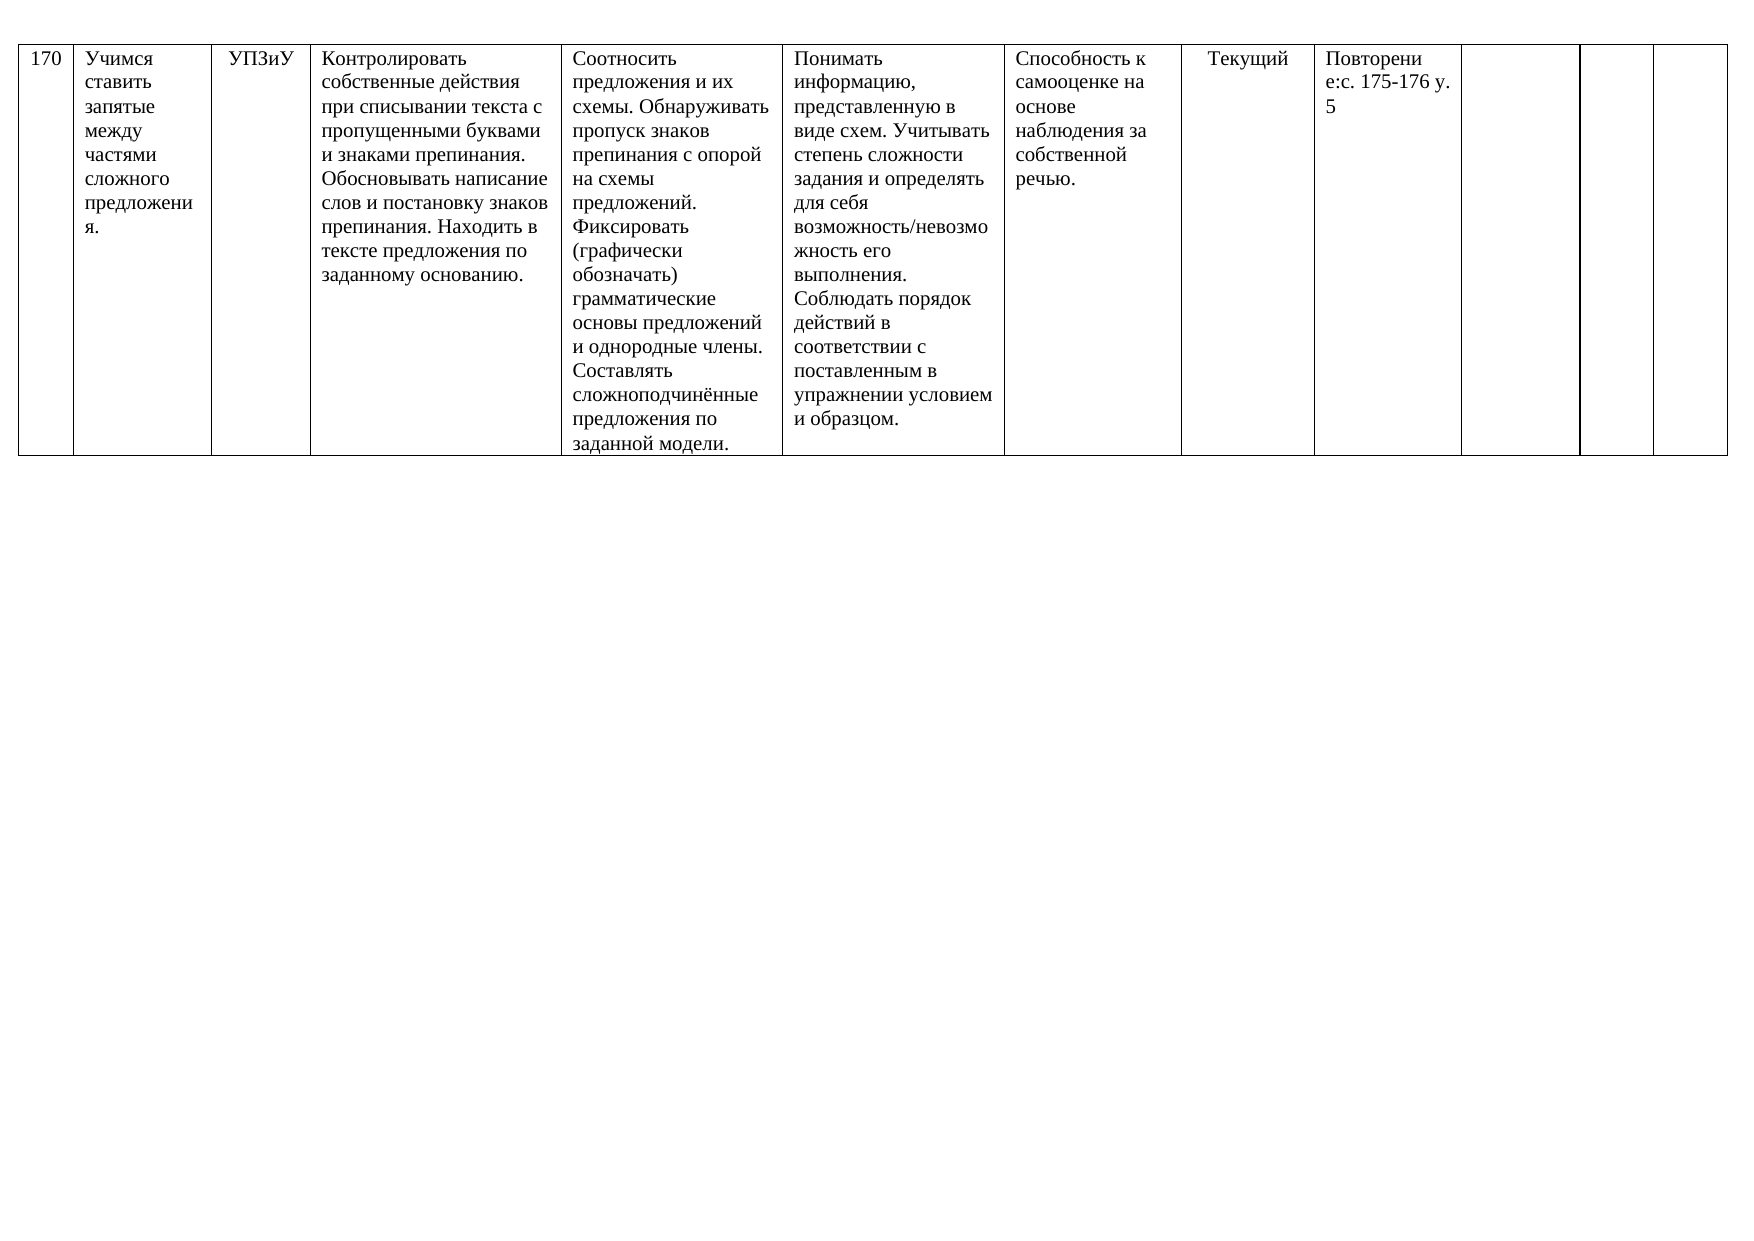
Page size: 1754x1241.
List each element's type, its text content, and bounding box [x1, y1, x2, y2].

table_cell [1462, 45, 1579, 454]
table_cell Соотносить предложения и их схемы. Обнаруживать пропуск знаков препинания с опорой на схемы предложений. Фиксировать (графически обозначать) грамматические основы предложений и однородные члены. Составлять сложноподчинённые предложения по заданной модели. [562, 45, 782, 454]
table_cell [1005, 45, 1181, 454]
table_cell 170 [19, 45, 73, 454]
table_cell Понимать информацию, представленную в виде схем. Учитывать степень сложности задания и определять для себя возможность/невозможность его выполнения. Соблюдать порядок действий в соответствии с поставленным в упражнении условием и образцом. [783, 45, 1004, 454]
table_cell Контролировать собственные действия при списывании текста с пропущенными буквами и знаками препинания. Обосновывать написание слов и постановку знаков препинания. Находить в тексте предложения по заданному основанию. [311, 45, 561, 454]
table_cell Повторение:с. 175-176 у. 5 [1315, 45, 1461, 454]
table_cell Текущий [1182, 45, 1314, 454]
table_cell Учимся ставить запятые между частями сложного предложения. [74, 45, 211, 454]
table_cell УПЗиУ [212, 45, 310, 454]
table_cell [1581, 45, 1653, 454]
table_cell [1654, 45, 1727, 454]
